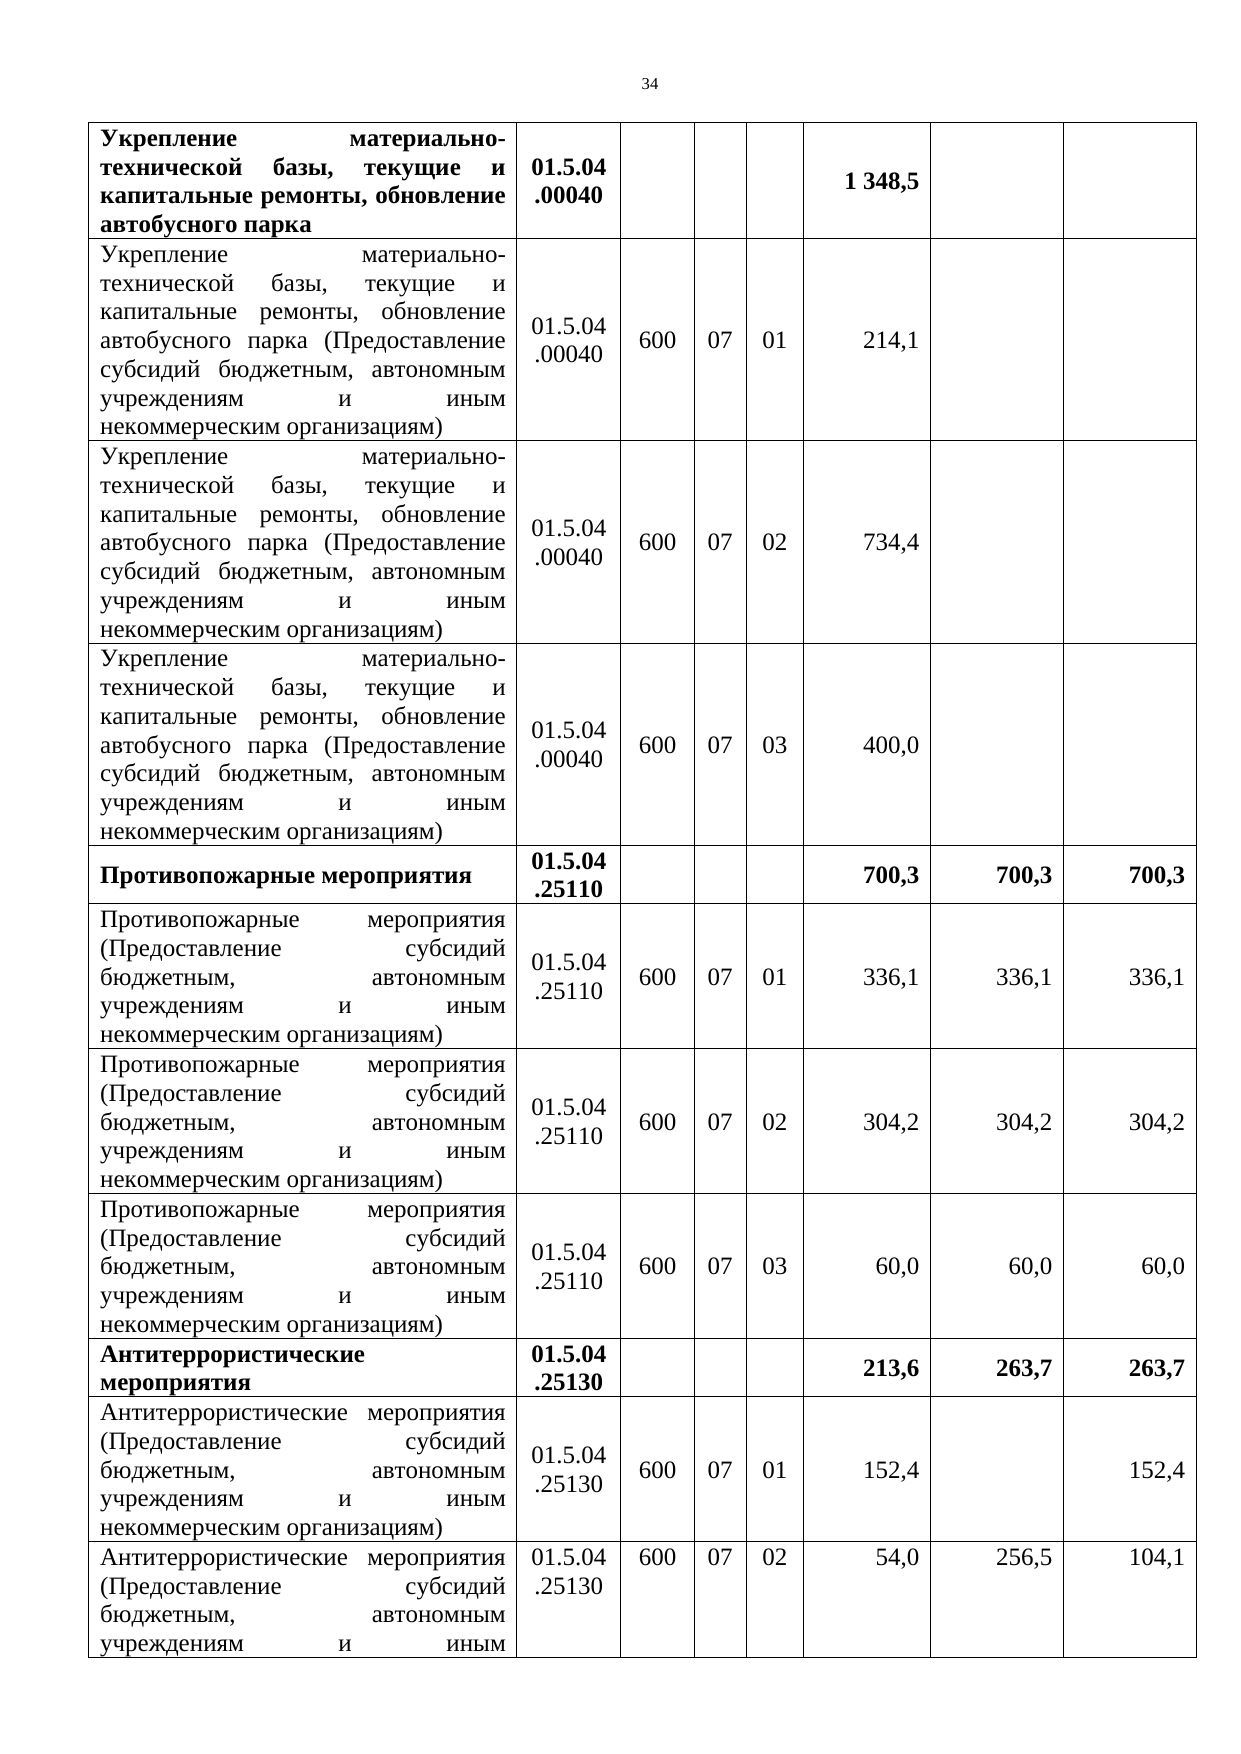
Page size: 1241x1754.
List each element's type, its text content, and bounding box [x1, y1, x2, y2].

table_cell 600 [621, 441, 694, 642]
table_cell 01.5.04.00040 [517, 644, 620, 845]
table_cell Укрепление материально-технической базы, текущие и капитальные ремонты, обновление автобусного парка (Предоставление субсидий бюджетным, автономным учреждениям и иным некоммерческим организациям) [89, 441, 516, 642]
table_cell 01.5.04.25130 [517, 1542, 620, 1657]
table_cell 01.5.04.00040 [517, 123, 620, 238]
table_cell 600 [621, 1397, 694, 1541]
table_cell 1 348,5 [804, 123, 930, 238]
table_cell [931, 123, 1063, 238]
table_cell 336,1 [804, 904, 930, 1048]
table_cell [621, 123, 694, 238]
table_cell 01 [747, 904, 803, 1048]
table_cell Антитеррористические мероприятия [89, 1339, 516, 1396]
table_cell 60,0 [931, 1194, 1063, 1338]
table_cell [931, 239, 1063, 440]
table_cell Противопожарные мероприятия [89, 846, 516, 903]
table_cell 104,1 [1064, 1542, 1196, 1657]
table_cell 01.5.04.25110 [517, 904, 620, 1048]
table_cell [1064, 441, 1196, 642]
table_cell 07 [695, 1542, 746, 1657]
table_cell 03 [747, 644, 803, 845]
table_cell 336,1 [931, 904, 1063, 1048]
table_cell 263,7 [1064, 1339, 1196, 1396]
table_cell [621, 846, 694, 903]
table_cell Антитеррористические мероприятия (Предоставление субсидий бюджетным, автономным учреждениям и иным некоммерческим организациям) [89, 1397, 516, 1541]
table_cell 700,3 [931, 846, 1063, 903]
table_cell [747, 123, 803, 238]
table_cell 60,0 [804, 1194, 930, 1338]
table_cell 336,1 [1064, 904, 1196, 1048]
table_cell 600 [621, 644, 694, 845]
table_cell [1064, 239, 1196, 440]
table_cell 600 [621, 1194, 694, 1338]
table_cell 256,5 [931, 1542, 1063, 1657]
table_cell Укрепление материально-технической базы, текущие и капитальные ремонты, обновление автобусного парка [89, 123, 516, 238]
table_cell Противопожарные мероприятия (Предоставление субсидий бюджетным, автономным учреждениям и иным некоммерческим организациям) [89, 1049, 516, 1193]
table_cell 07 [695, 904, 746, 1048]
table_cell 07 [695, 441, 746, 642]
table_cell 01.5.04.25130 [517, 1397, 620, 1541]
table_cell 213,6 [804, 1339, 930, 1396]
table_cell 304,2 [804, 1049, 930, 1193]
table_cell 07 [695, 239, 746, 440]
table_cell 01.5.04.00040 [517, 441, 620, 642]
table_cell 07 [695, 1049, 746, 1193]
table_cell 01.5.04.00040 [517, 239, 620, 440]
table_cell [1064, 644, 1196, 845]
table_cell 400,0 [804, 644, 930, 845]
table_cell 304,2 [931, 1049, 1063, 1193]
table_cell 700,3 [1064, 846, 1196, 903]
table_cell [747, 1339, 803, 1396]
table_cell 60,0 [1064, 1194, 1196, 1338]
table_cell 07 [695, 1397, 746, 1541]
table_cell 600 [621, 1049, 694, 1193]
table_cell 304,2 [1064, 1049, 1196, 1193]
table_cell 01.5.04.25110 [517, 846, 620, 903]
table_cell Укрепление материально-технической базы, текущие и капитальные ремонты, обновление автобусного парка (Предоставление субсидий бюджетным, автономным учреждениям и иным некоммерческим организациям) [89, 644, 516, 845]
table_cell 01 [747, 239, 803, 440]
table_cell Противопожарные мероприятия (Предоставление субсидий бюджетным, автономным учреждениям и иным некоммерческим организациям) [89, 904, 516, 1048]
table_cell [931, 441, 1063, 642]
table_cell [747, 846, 803, 903]
table_cell 01.5.04.25130 [517, 1339, 620, 1396]
table_cell 54,0 [804, 1542, 930, 1657]
table_cell [931, 644, 1063, 845]
table_cell 214,1 [804, 239, 930, 440]
table_cell 02 [747, 1049, 803, 1193]
table_cell 600 [621, 1542, 694, 1657]
table_cell [621, 1339, 694, 1396]
table_cell 01.5.04.25110 [517, 1194, 620, 1338]
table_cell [89, 1542, 516, 1657]
table_cell [695, 846, 746, 903]
table_cell [931, 1397, 1063, 1541]
table_cell 07 [695, 1194, 746, 1338]
table_cell 734,4 [804, 441, 930, 642]
table_cell 02 [747, 1542, 803, 1657]
table_cell 01.5.04.25110 [517, 1049, 620, 1193]
table_cell 03 [747, 1194, 803, 1338]
table_cell [695, 123, 746, 238]
table_cell 02 [747, 441, 803, 642]
table_cell 07 [695, 644, 746, 845]
table_cell 700,3 [804, 846, 930, 903]
table_cell 152,4 [804, 1397, 930, 1541]
table_cell Противопожарные мероприятия (Предоставление субсидий бюджетным, автономным учреждениям и иным некоммерческим организациям) [89, 1194, 516, 1338]
table_cell [1064, 123, 1196, 238]
table_cell 600 [621, 239, 694, 440]
table_cell Укрепление материально-технической базы, текущие и капитальные ремонты, обновление автобусного парка (Предоставление субсидий бюджетным, автономным учреждениям и иным некоммерческим организациям) [89, 239, 516, 440]
table_cell 600 [621, 904, 694, 1048]
table_cell 01 [747, 1397, 803, 1541]
table_cell 152,4 [1064, 1397, 1196, 1541]
table_cell [695, 1339, 746, 1396]
table_cell 263,7 [931, 1339, 1063, 1396]
